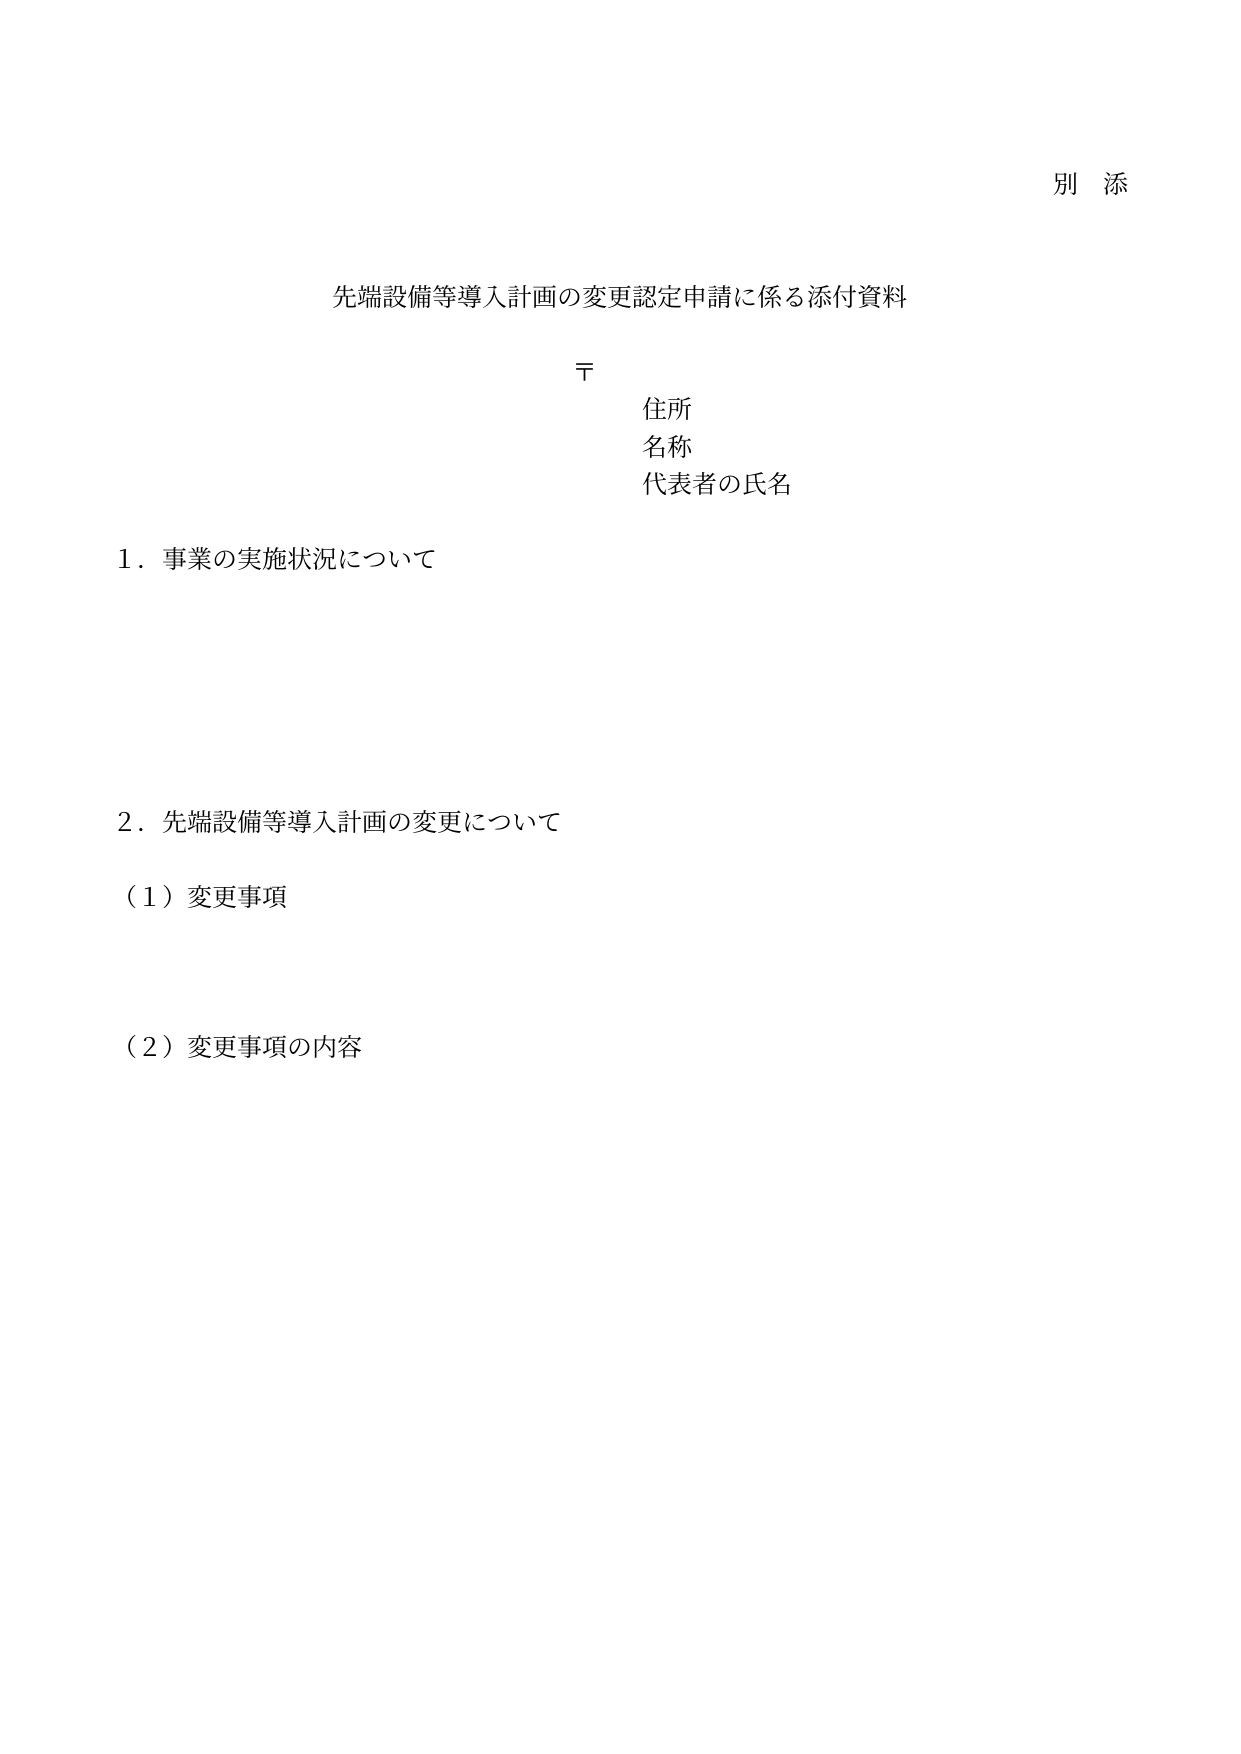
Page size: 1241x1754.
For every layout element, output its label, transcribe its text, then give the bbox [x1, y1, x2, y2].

text 別 添 [112, 164, 1128, 202]
text （１）変更事項 [112, 877, 1128, 914]
text （２）変更事項の内容 [112, 1027, 1128, 1064]
text 先端設備等導入計画の変更認定申請に係る添付資料 [112, 277, 1128, 314]
text 住所 [572, 389, 1128, 427]
text ２．先端設備等導入計画の変更について [112, 802, 1128, 839]
text １．事業の実施状況について [112, 539, 1128, 577]
text 〒 [572, 352, 1128, 389]
text 代表者の氏名 [572, 464, 1128, 502]
text 名称 [572, 427, 1128, 464]
